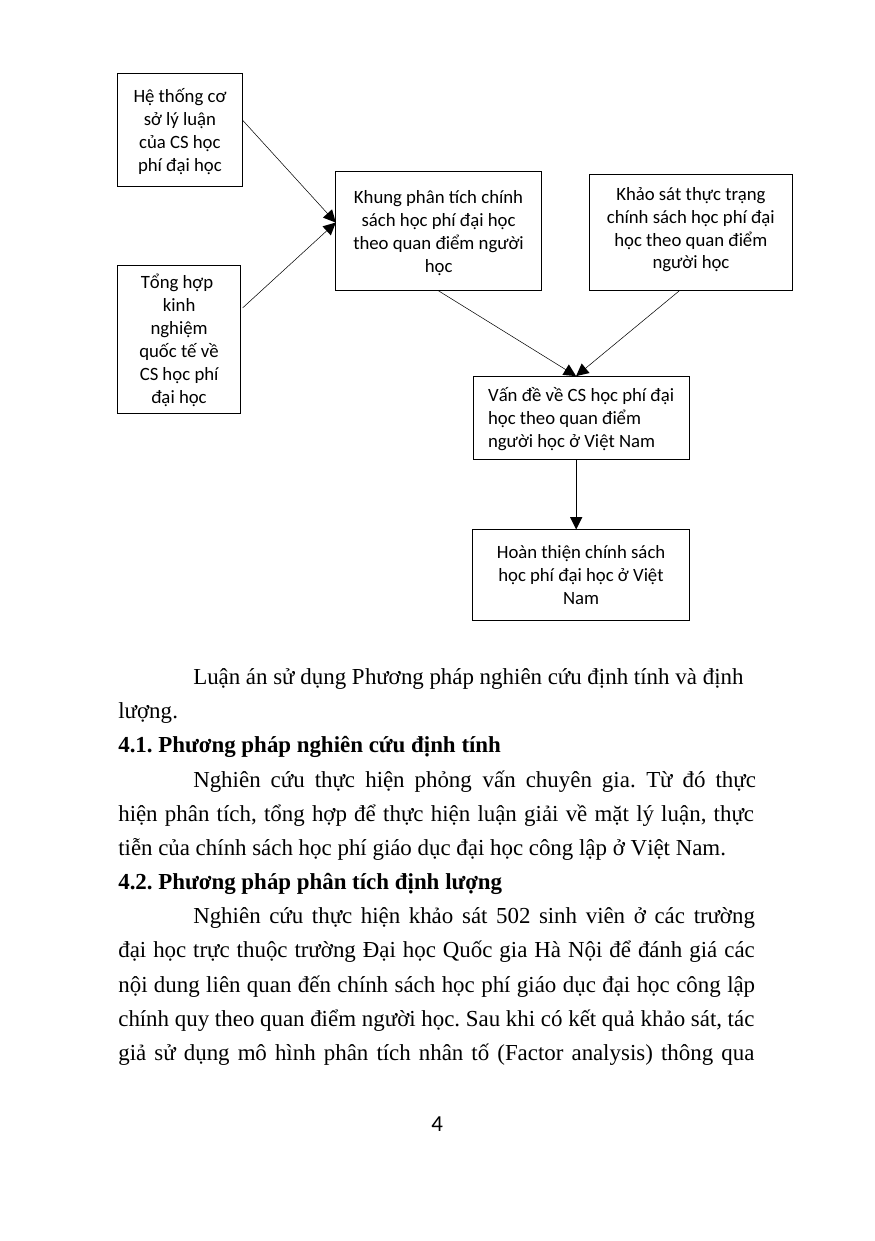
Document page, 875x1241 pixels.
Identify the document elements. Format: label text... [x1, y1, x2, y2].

text Luận án sử dụng Phương pháp nghiên cứu định tính và định lượng. [118, 663, 756, 724]
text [118, 902, 756, 1065]
text Nghiên cứu thực hiện phỏng vấn chuyên gia. Từ đó thực hiện phân tích, tổng hợp để thực hiện luận giải về mặt lý luận, thực tiễn của chính sách học phí giáo dục đại học công lập ở Việt Nam. [118, 766, 756, 860]
text 4.2. Phương pháp phân tích định lượng [118, 868, 756, 894]
text 4.1. Phương pháp nghiên cứu định tính [118, 732, 756, 758]
